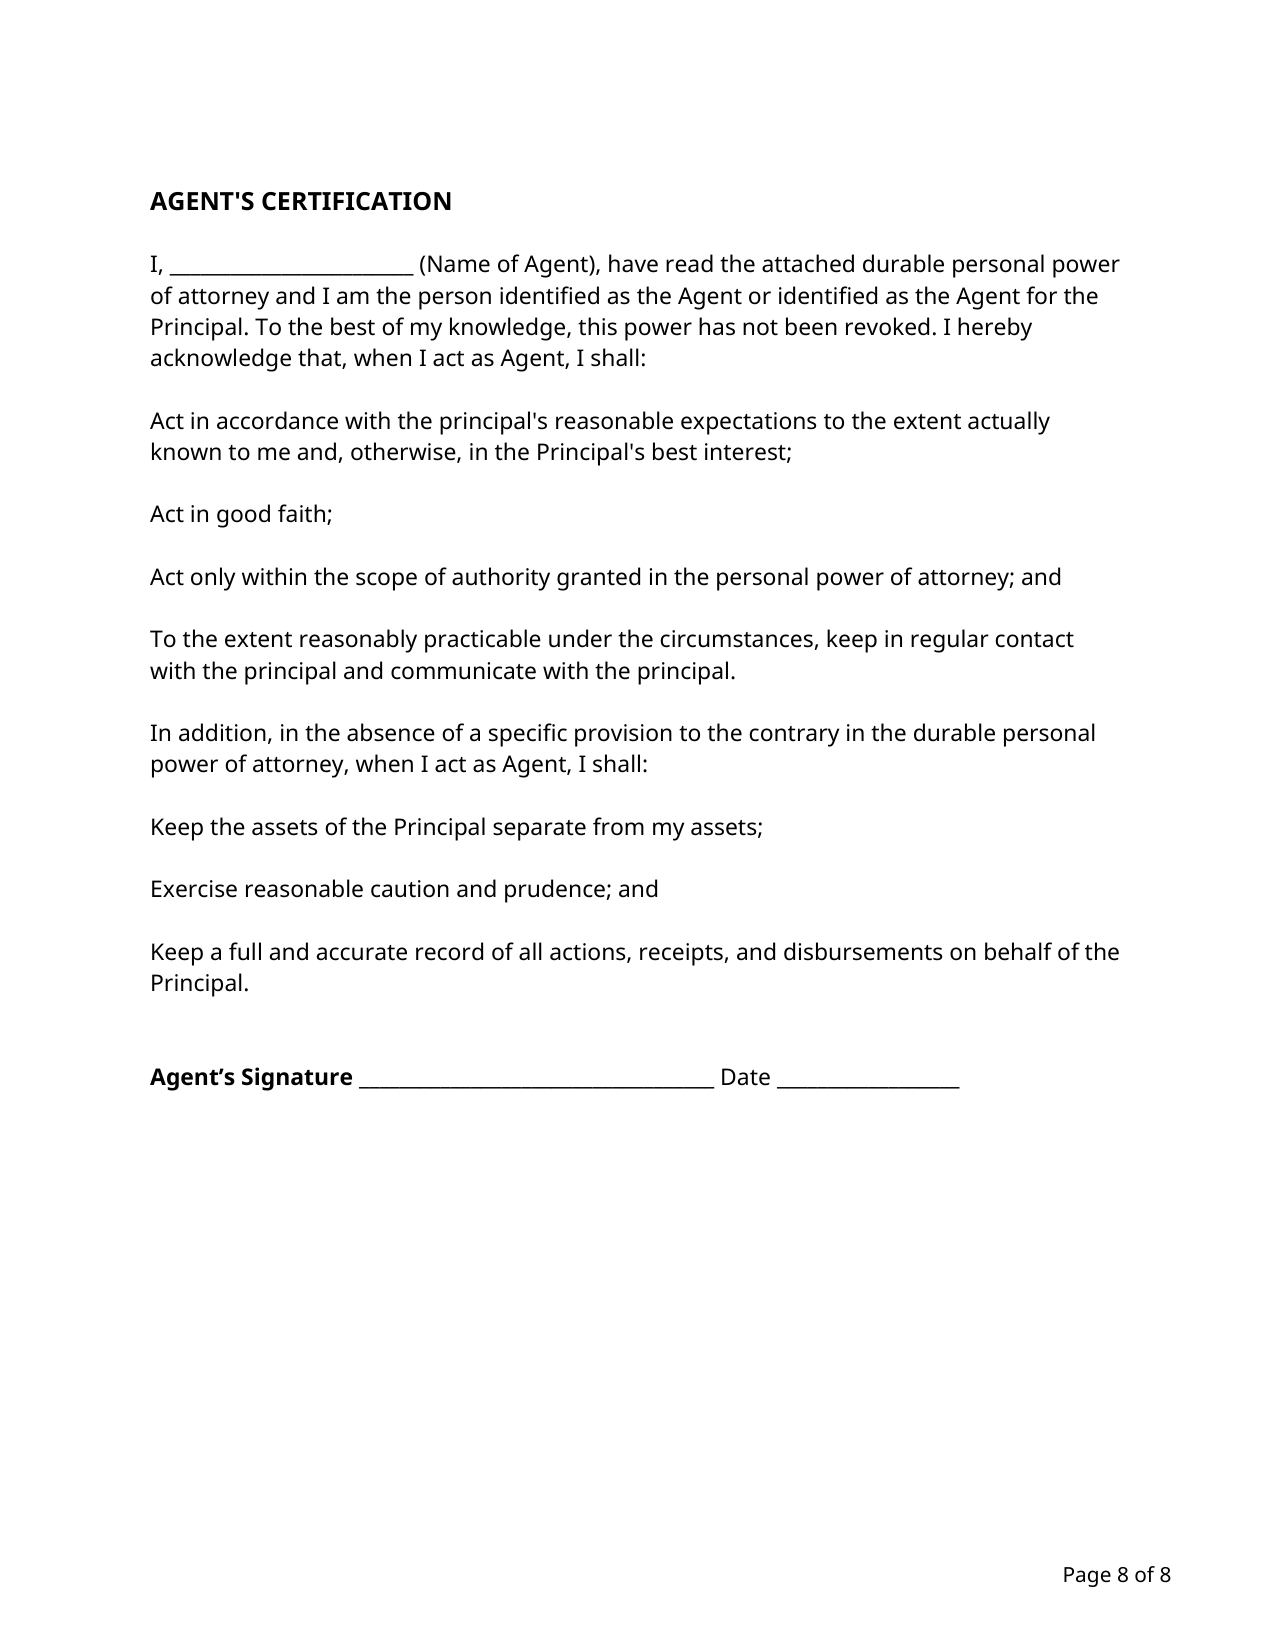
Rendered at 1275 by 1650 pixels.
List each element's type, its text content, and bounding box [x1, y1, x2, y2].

text I, ________________________ (Name of Agent), have read the attached durable personal power of attorney and I am the person identified as the Agent or identified as the Agent for the Principal. To the best of my knowledge, this power has not been revoked. I hereby acknowledge that, when I act as Agent, I shall: [150, 248, 1125, 373]
text Act only within the scope of authority granted in the personal power of attorney; and [150, 561, 1125, 592]
text Keep a full and accurate record of all actions, receipts, and disbursements on behalf of the Principal. [150, 936, 1125, 998]
text Exercise reasonable caution and prudence; and [150, 873, 1125, 905]
text Keep the assets of the Principal separate from my assets; [150, 811, 1125, 842]
text In addition, in the absence of a specific provision to the contrary in the durable personal power of attorney, when I act as Agent, I shall: [150, 717, 1125, 780]
text To the extent reasonably practicable under the circumstances, keep in regular contact with the principal and communicate with the principal. [150, 623, 1125, 686]
text Act in good faith; [150, 498, 1125, 530]
text AGENT'S CERTIFICATION [150, 183, 1125, 217]
text Agent’s Signature ___________________________________ Date __________________ [150, 1061, 1125, 1092]
text Act in accordance with the principal's reasonable expectations to the extent actually known to me and, otherwise, in the Principal's best interest; [150, 405, 1125, 467]
